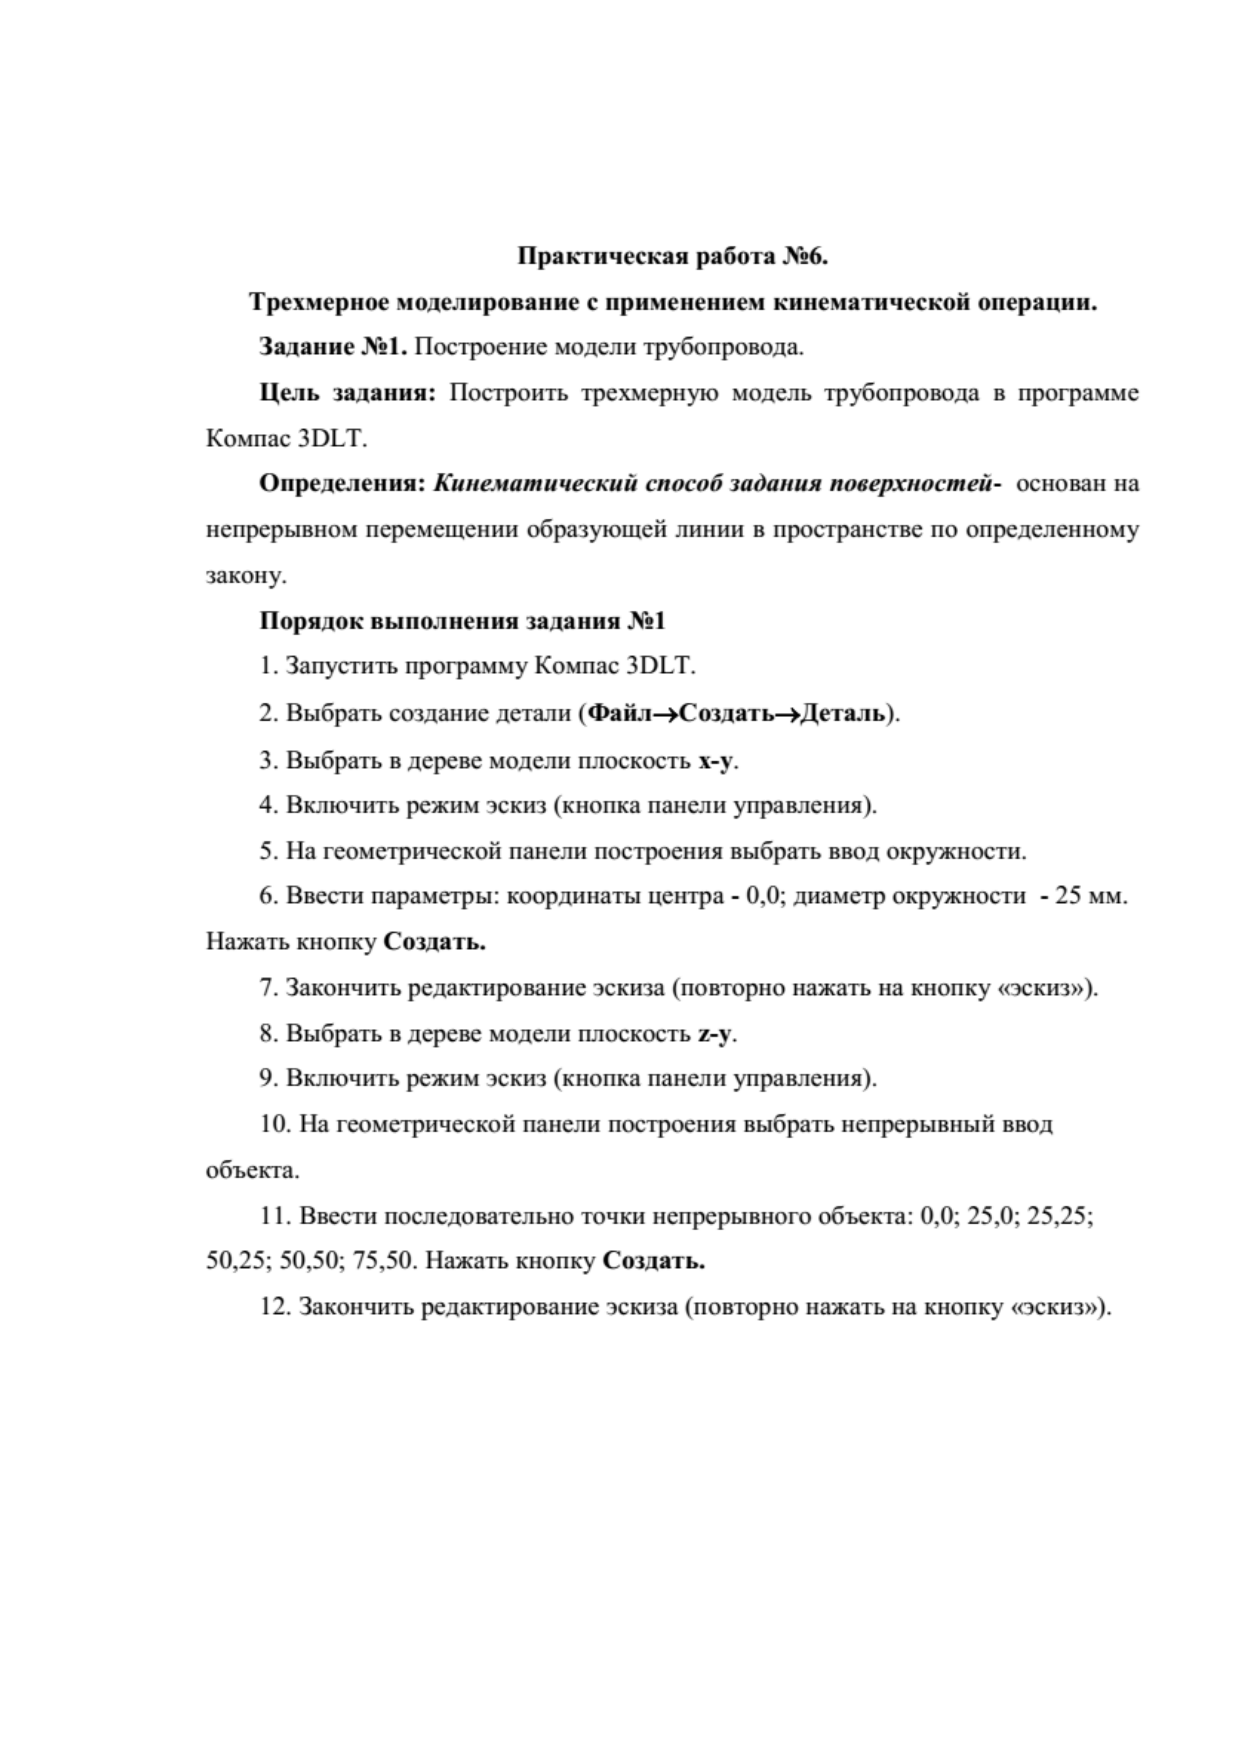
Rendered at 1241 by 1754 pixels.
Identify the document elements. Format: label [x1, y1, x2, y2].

picture [177, 236, 1152, 1374]
